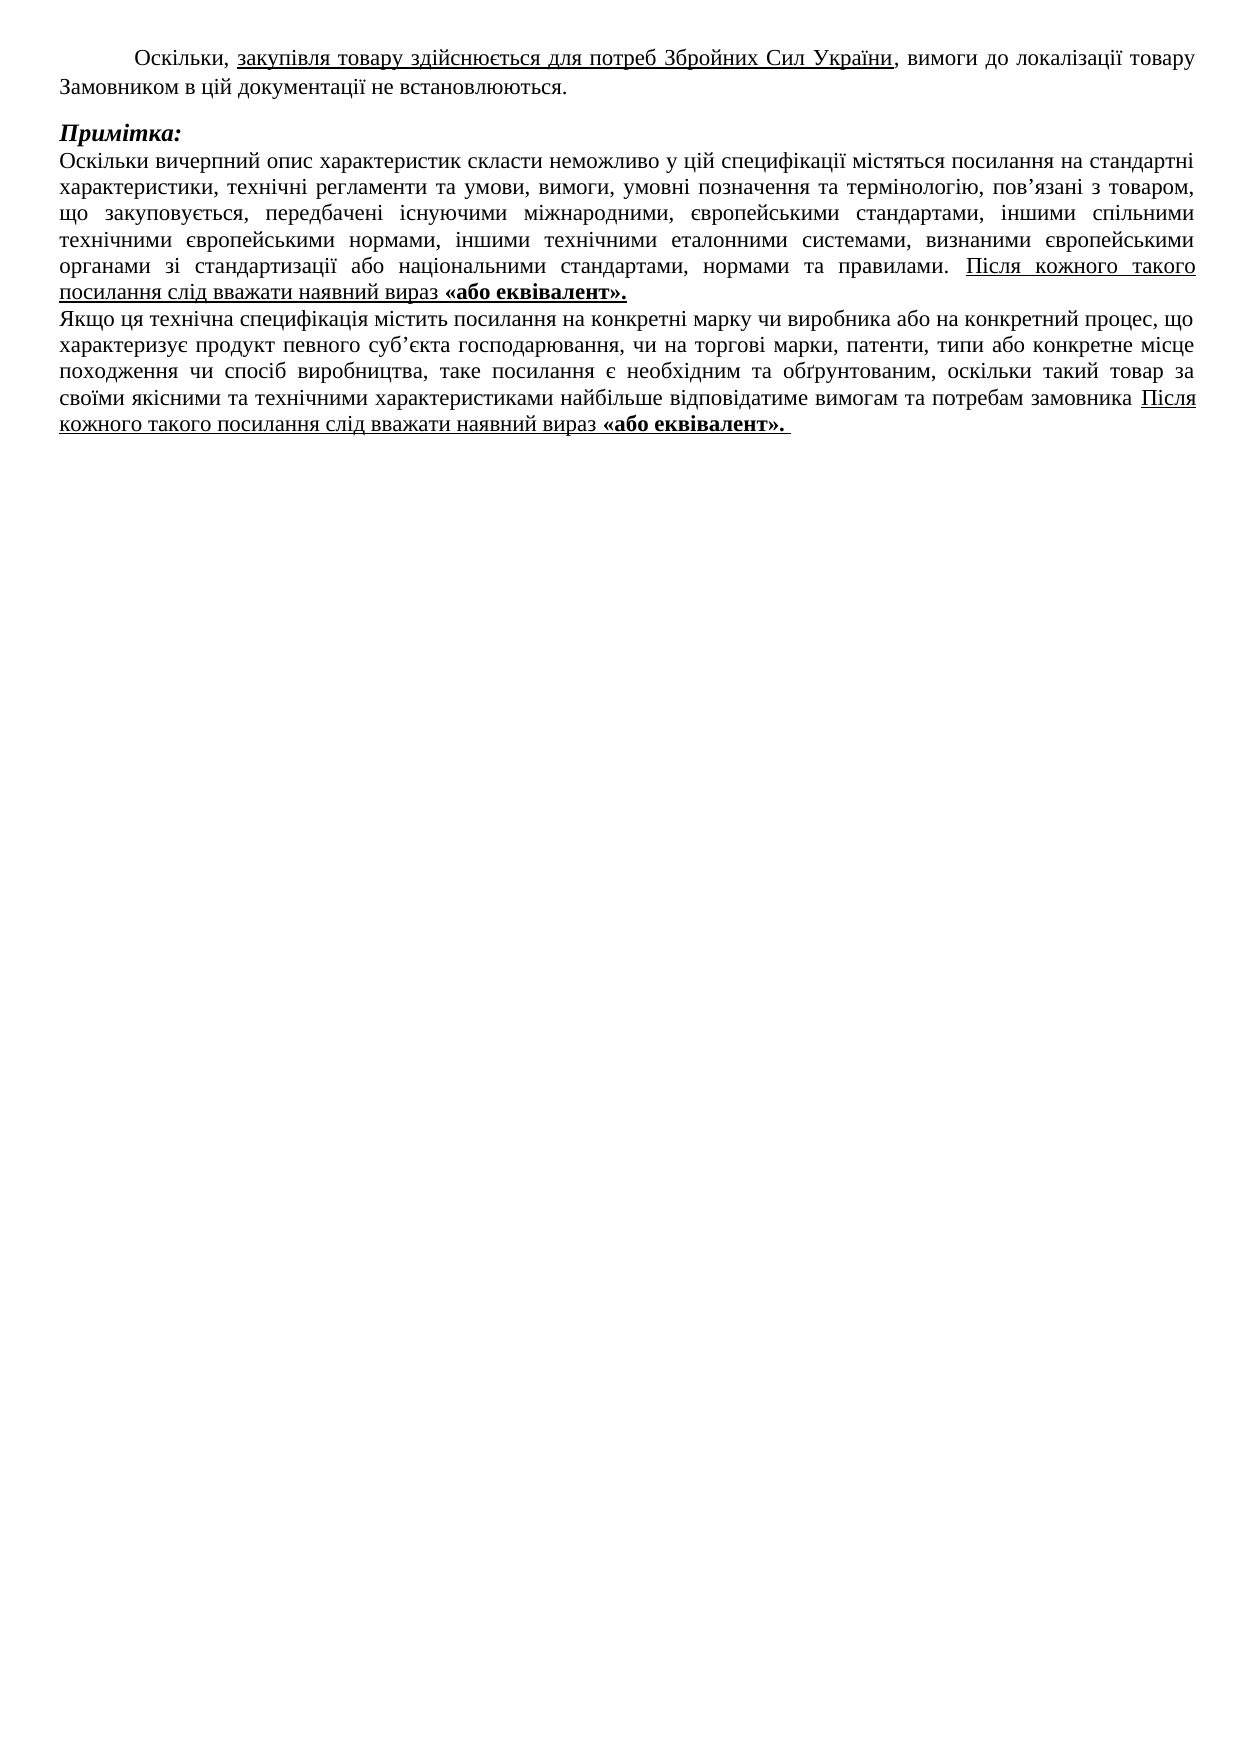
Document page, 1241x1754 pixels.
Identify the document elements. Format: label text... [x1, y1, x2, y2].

text Примітка: [59, 118, 1196, 147]
text Оскільки, закупівля товару здійснюється для потреб Збройних Сил України, вимоги до локалізації товару Замовником в цій документації не встановлюються. [59, 44, 1196, 99]
text Оскільки вичерпний опис характеристик скласти неможливо у цій специфікації містяться посилання на стандартні характеристики, технічні регламенти та умови, вимоги, умовні позначення та термінологію, пов’язані з товаром, що закуповується, передбачені існуючими міжнародними, європейськими стандартами, іншими спільними технічними європейськими нормами, іншими технічними еталонними системами, визнаними європейськими органами зі стандартизації або національними стандартами, нормами та правилами. Після кожного такого посилання слід вважати наявний вираз «або еквівалент». [59, 147, 1196, 305]
text Якщо ця технічна специфікація містить посилання на конкретні марку чи виробника або на конкретний процес, що характеризує продукт певного суб’єкта господарювання, чи на торгові марки, патенти, типи або конкретне місце походження чи спосіб виробництва, таке посилання є необхідним та обґрунтованим, оскільки такий товар за своїми якісними та технічними характеристиками найбільше відповідатиме вимогам та потребам замовника Після кожного такого посилання слід вважати наявний вираз «або еквівалент». [59, 305, 1196, 437]
